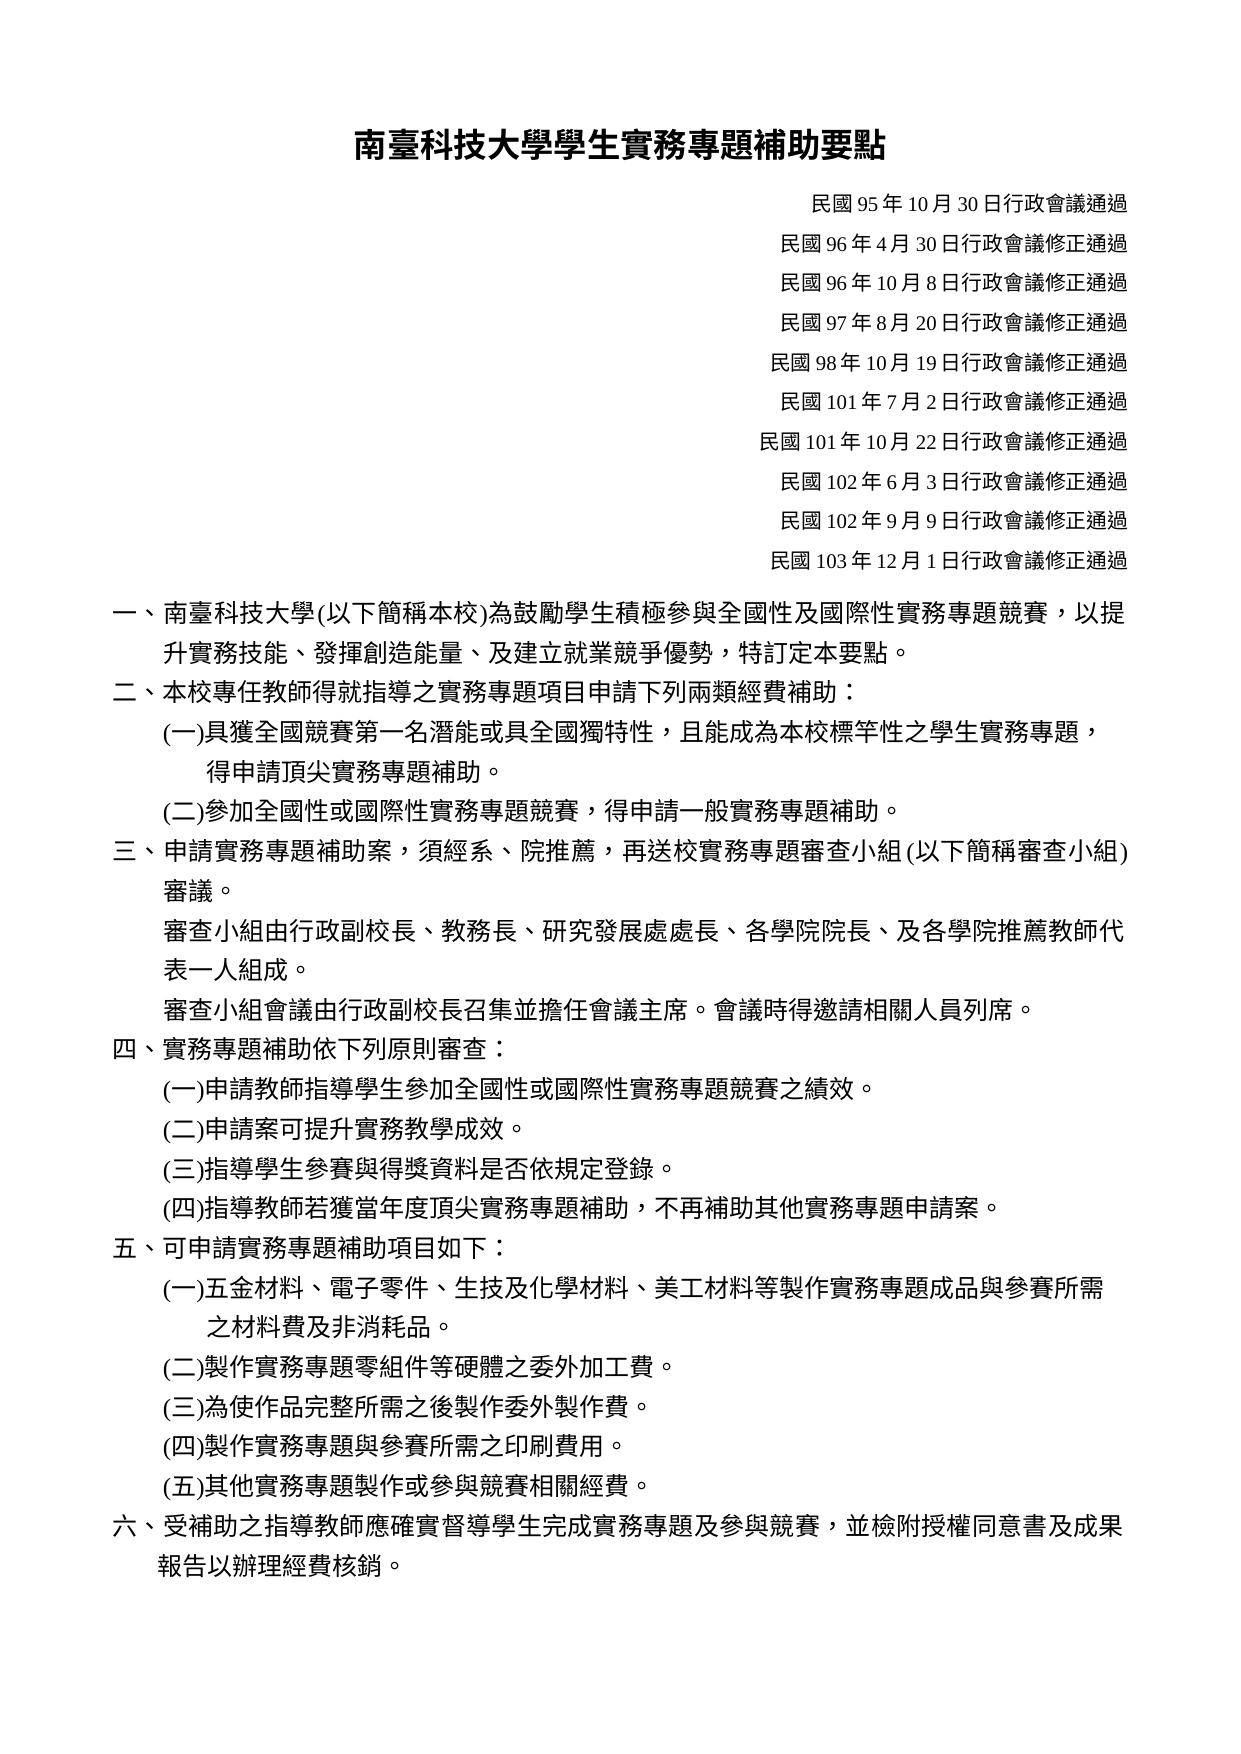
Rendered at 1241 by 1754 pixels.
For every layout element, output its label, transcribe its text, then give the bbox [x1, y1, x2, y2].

text 民國103年12月1日行政會議修正通過 [112, 539, 1128, 579]
text 一、南臺科技大學(以下簡稱本校)為鼓勵學生積極參與全國性及國際性實務專題競賽，以提升實務技能、發揮創造能量、及建立就業競爭優勢，特訂定本要點。 [112, 592, 1128, 671]
text 民國96年4月30日行政會議修正通過 [112, 222, 1128, 262]
text 三、申請實務專題補助案，須經系、院推薦，再送校實務專題審查小組(以下簡稱審查小組)審議。 [112, 830, 1128, 909]
text 民國101年10月22日行政會議修正通過 [112, 421, 1128, 460]
text 民國95年10月30日行政會議通過 [112, 182, 1128, 222]
text (二)申請案可提升實務教學成效。 [163, 1108, 1128, 1147]
text (二)參加全國性或國際性實務專題競賽，得申請一般實務專題補助。 [163, 790, 1128, 830]
text (五)其他實務專題製作或參與競賽相關經費。 [163, 1465, 1128, 1504]
text 民國97年8月20日行政會議修正通過 [112, 301, 1128, 341]
text 五、可申請實務專題補助項目如下： [112, 1227, 1128, 1266]
text 民國98年10月19日行政會議修正通過 [112, 341, 1128, 381]
text 六、受補助之指導教師應確實督導學生完成實務專題及參與競賽，並檢附授權同意書及成果報告以辦理經費核銷。 [112, 1504, 1128, 1584]
text (二)製作實務專題零組件等硬體之委外加工費。 [163, 1346, 1128, 1386]
text 四、實務專題補助依下列原則審查： [112, 1028, 1128, 1068]
text (三)為使作品完整所需之後製作委外製作費。 [163, 1386, 1128, 1425]
text (四)指導教師若獲當年度頂尖實務專題補助，不再補助其他實務專題申請案。 [163, 1187, 1128, 1227]
text 民國102年9月9日行政會議修正通過 [112, 500, 1128, 539]
text (一)具獲全國競賽第一名潛能或具全國獨特性，且能成為本校標竿性之學生實務專題，得申請頂尖實務專題補助。 [163, 711, 1128, 790]
text 民國102年6月3日行政會議修正通過 [112, 460, 1128, 500]
text 民國96年10月8日行政會議修正通過 [112, 262, 1128, 301]
text 審查小組由行政副校長、教務長、研究發展處處長、各學院院長、及各學院推薦教師代表一人組成。 [163, 909, 1128, 989]
text 民國101年7月2日行政會議修正通過 [112, 381, 1128, 421]
text (四)製作實務專題與參賽所需之印刷費用。 [163, 1425, 1128, 1465]
text (三)指導學生參賽與得獎資料是否依規定登錄。 [163, 1147, 1128, 1187]
text 審查小組會議由行政副校長召集並擔任會議主席。會議時得邀請相關人員列席。 [162, 989, 1128, 1028]
text 南臺科技大學學生實務專題補助要點 [112, 103, 1128, 182]
text (一)五金材料、電子零件、生技及化學材料、美工材料等製作實務專題成品與參賽所需之材料費及非消耗品。 [163, 1266, 1128, 1346]
text 二、本校專任教師得就指導之實務專題項目申請下列兩類經費補助： [112, 671, 1128, 711]
text (一)申請教師指導學生參加全國性或國際性實務專題競賽之績效。 [163, 1068, 1128, 1108]
